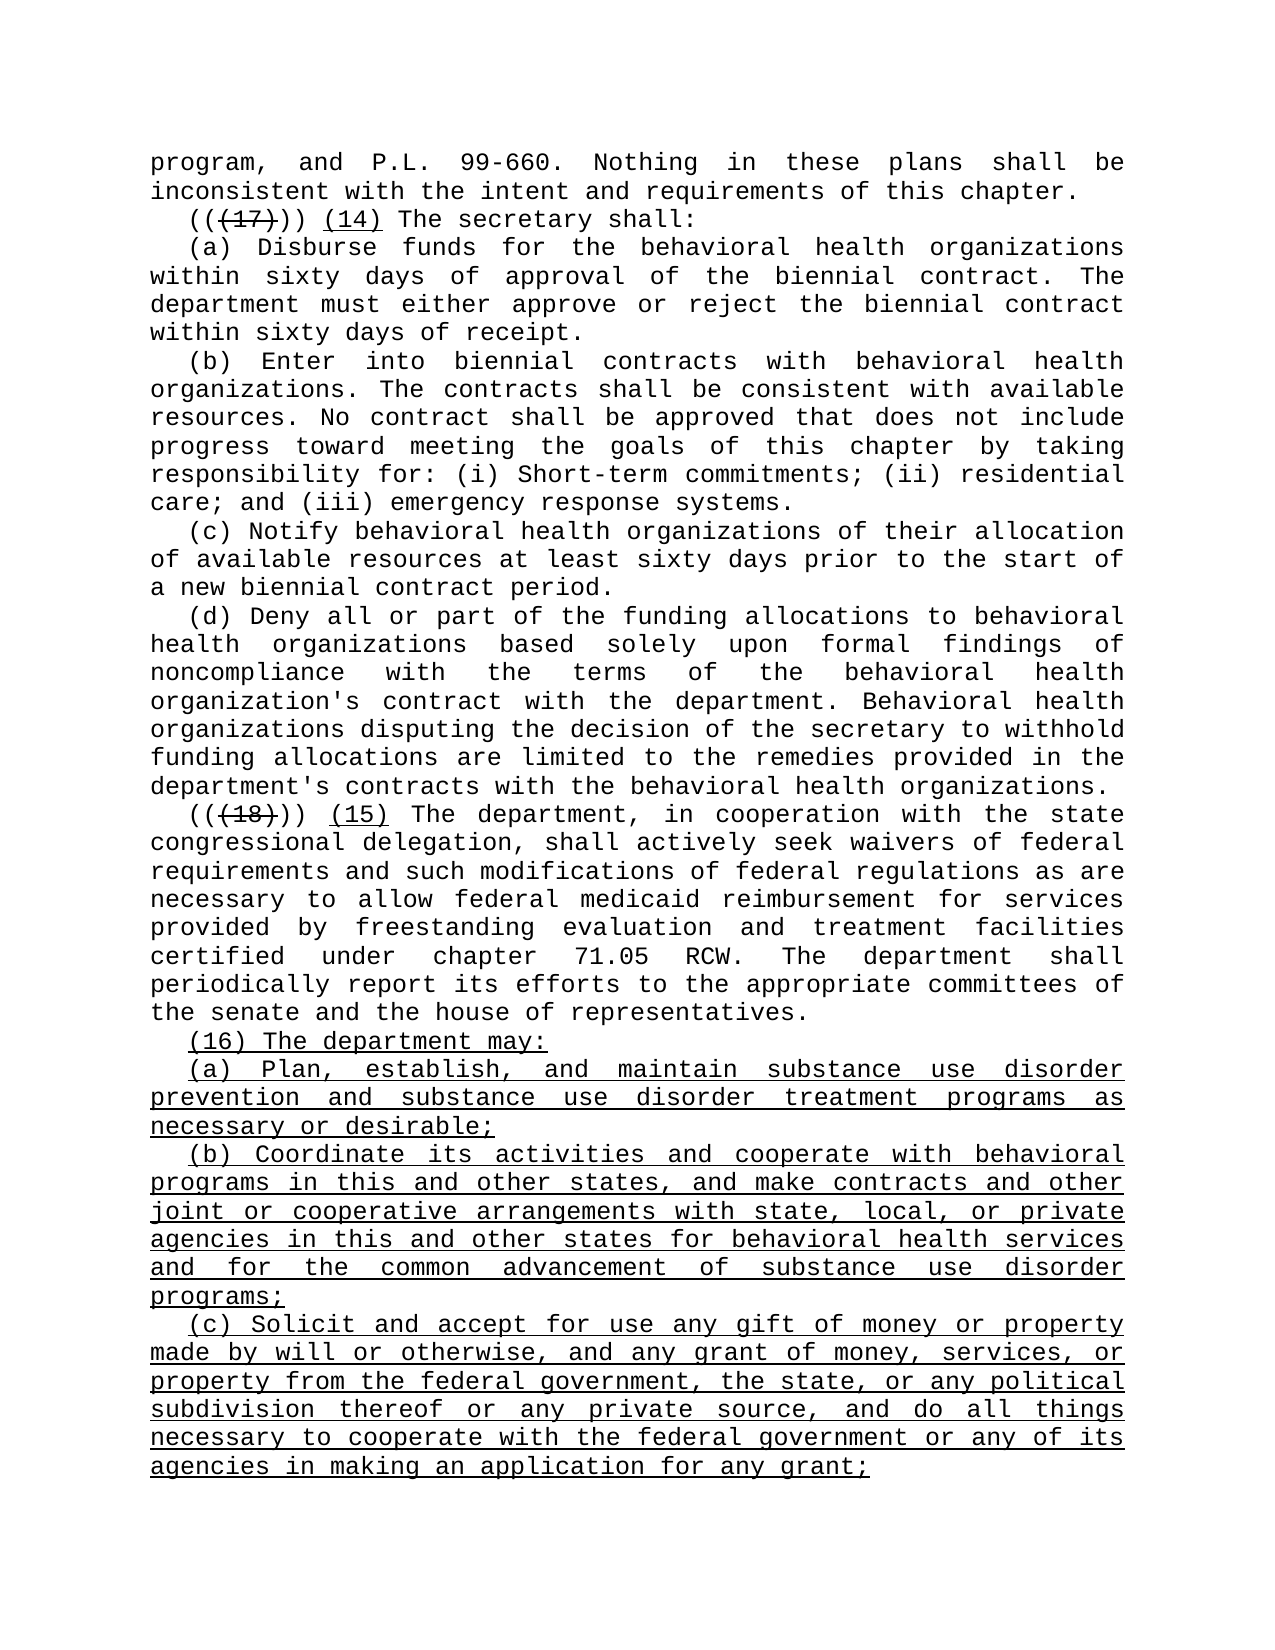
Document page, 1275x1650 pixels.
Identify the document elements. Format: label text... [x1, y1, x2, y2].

text (b) Coordinate its activities and cooperate with behavioral programs in this and other states, and make contracts and other joint or cooperative arrangements with state, local, or private agencies in this and other states for behavioral health services and for the common advancement of substance use disorder programs; [150, 1251, 1125, 1278]
text (b) Enter into biennial contracts with behavioral health organizations. The contracts shall be consistent with available resources. No contract shall be approved that does not include progress toward meeting the goals of this chapter by taking responsibility for: (i) Short-term commitments; (ii) residential care; and (iii) emergency response systems. [150, 348, 1125, 518]
text (b) Coordinate its activities and cooperate with behavioral programs in this and other states, and make contracts and other joint or cooperative arrangements with state, local, or private agencies in this and other states for behavioral health services and for the common advancement of substance use disorder programs; [150, 1280, 1125, 1312]
text (a) Disburse funds for the behavioral health organizations within sixty days of approval of the biennial contract. The department must either approve or reject the biennial contract within sixty days of receipt. [150, 235, 1125, 348]
text (b) Coordinate its activities and cooperate with behavioral programs in this and other states, and make contracts and other joint or cooperative arrangements with state, local, or private agencies in this and other states for behavioral health services and for the common advancement of substance use disorder programs; [150, 1223, 1125, 1250]
text (d) Deny all or part of the funding allocations to behavioral health organizations based solely upon formal findings of noncompliance with the terms of the behavioral health organization's contract with the department. Behavioral health organizations disputing the decision of the secretary to withhold funding allocations are limited to the remedies provided in the department's contracts with the behavioral health organizations. [150, 603, 1125, 802]
text (16) The department may: [150, 1028, 1125, 1057]
text (a) Plan, establish, and maintain substance use disorder prevention and substance use disorder treatment programs as necessary or desirable; [150, 1110, 1125, 1142]
text (b) Coordinate its activities and cooperate with behavioral programs in this and other states, and make contracts and other joint or cooperative arrangements with state, local, or private agencies in this and other states for behavioral health services and for the common advancement of substance use disorder programs; [150, 1142, 1125, 1221]
text (c) Solicit and accept for use any gift of money or property made by will or otherwise, and any grant of money, services, or property from the federal government, the state, or any political subdivision thereof or any private source, and do all things necessary to cooperate with the federal government or any of its agencies in making an application for any grant; [150, 1312, 1125, 1363]
text (c) Notify behavioral health organizations of their allocation of available resources at least sixty days prior to the start of a new biennial contract period. [150, 518, 1125, 603]
text (c) Solicit and accept for use any gift of money or property made by will or otherwise, and any grant of money, services, or property from the federal government, the state, or any political subdivision thereof or any private source, and do all things necessary to cooperate with the federal government or any of its agencies in making an application for any grant; [150, 1450, 1125, 1482]
text (((17))) (14) The secretary shall: [150, 207, 1125, 235]
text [150, 150, 1125, 207]
text (a) Plan, establish, and maintain substance use disorder prevention and substance use disorder treatment programs as necessary or desirable; [150, 1057, 1125, 1108]
text (c) Solicit and accept for use any gift of money or property made by will or otherwise, and any grant of money, services, or property from the federal government, the state, or any political subdivision thereof or any private source, and do all things necessary to cooperate with the federal government or any of its agencies in making an application for any grant; [150, 1393, 1125, 1420]
text (c) Solicit and accept for use any gift of money or property made by will or otherwise, and any grant of money, services, or property from the federal government, the state, or any political subdivision thereof or any private source, and do all things necessary to cooperate with the federal government or any of its agencies in making an application for any grant; [150, 1365, 1125, 1391]
text (c) Solicit and accept for use any gift of money or property made by will or otherwise, and any grant of money, services, or property from the federal government, the state, or any political subdivision thereof or any private source, and do all things necessary to cooperate with the federal government or any of its agencies in making an application for any grant; [150, 1421, 1125, 1448]
text (((18))) (15) The department, in cooperation with the state congressional delegation, shall actively seek waivers of federal requirements and such modifications of federal regulations as are necessary to allow federal medicaid reimbursement for services provided by freestanding evaluation and treatment facilities certified under chapter 71.05 RCW. The department shall periodically report its efforts to the appropriate committees of the senate and the house of representatives. [150, 802, 1125, 1028]
